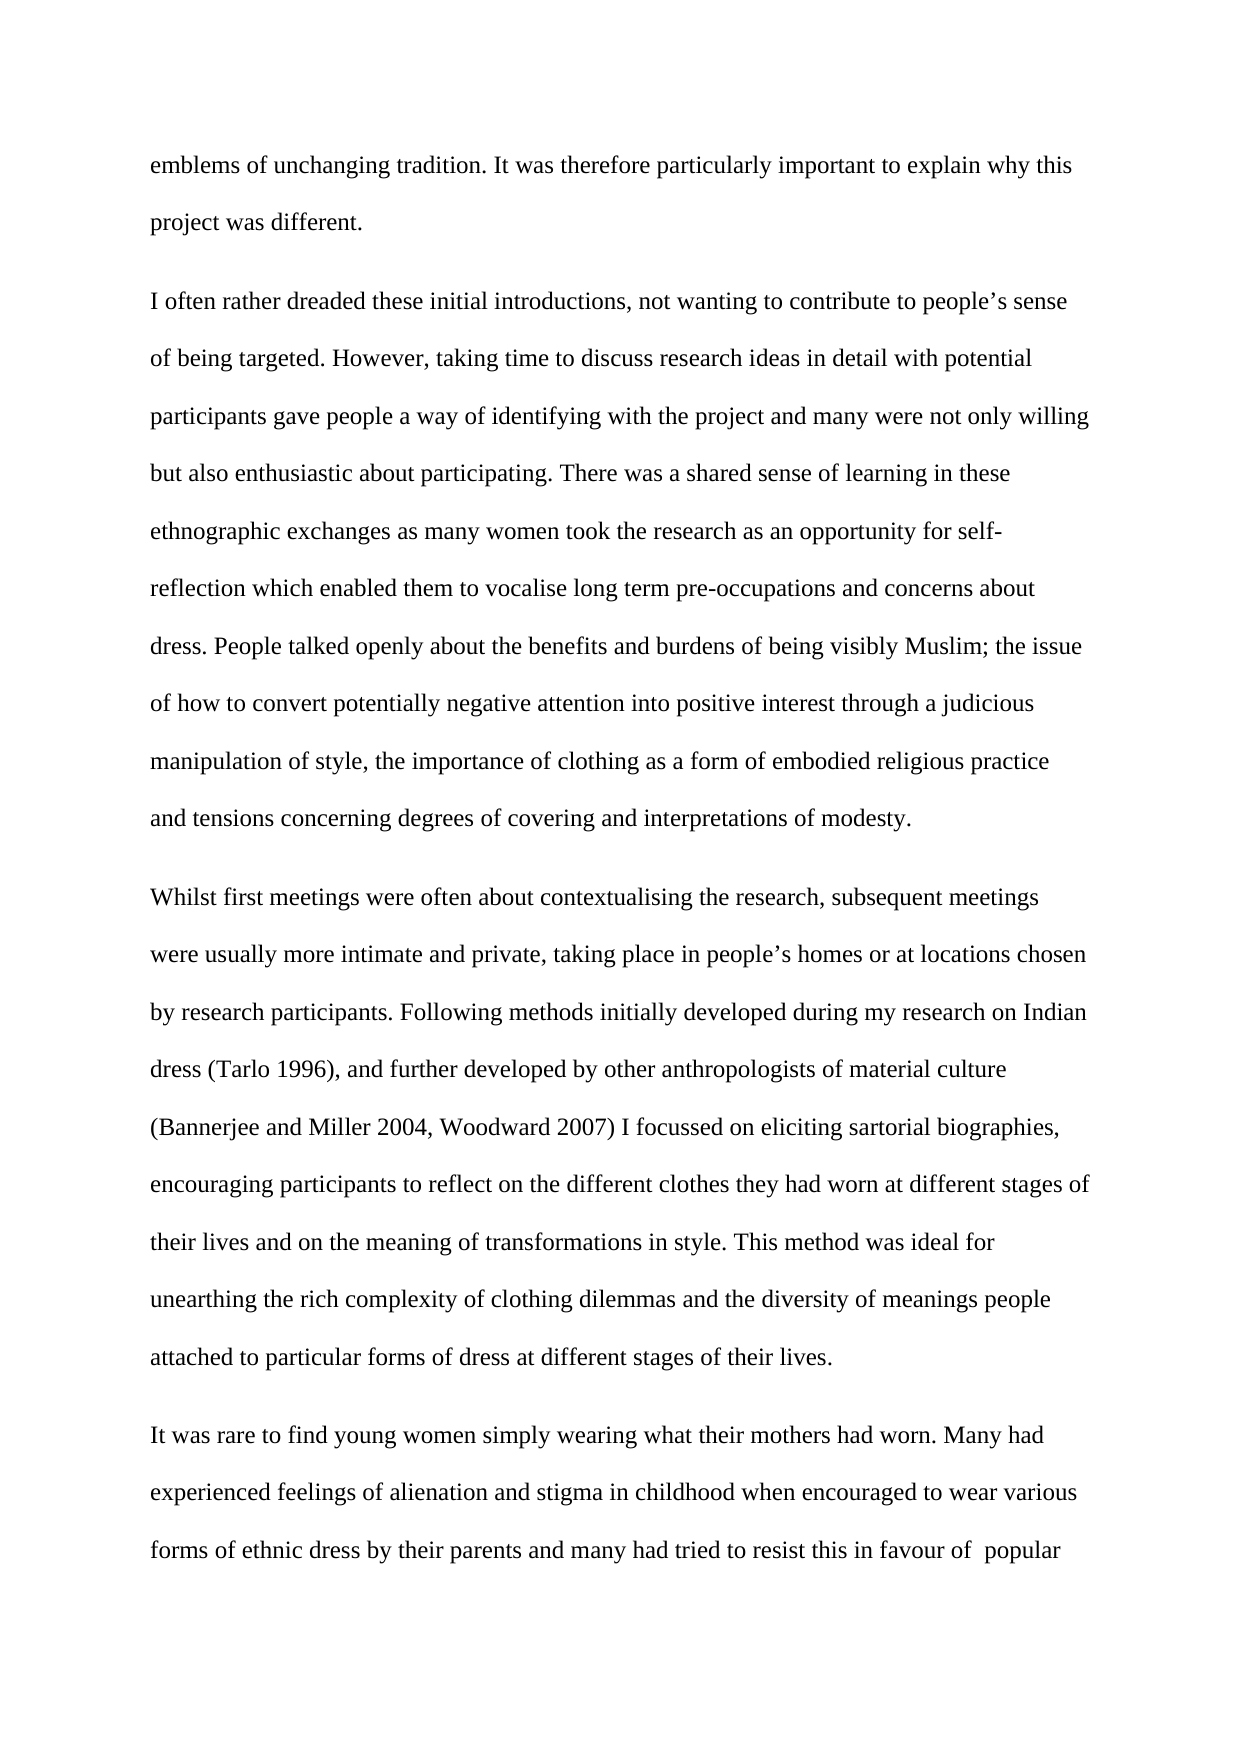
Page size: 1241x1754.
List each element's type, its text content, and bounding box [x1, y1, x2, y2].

text Whilst first meetings were often about contextualising the research, subsequent meetings were usually more intimate and private, taking place in people’s homes or at locations chosen by research participants. Following methods initially developed during my research on Indian dress (Tarlo 1996), and further developed by other anthropologists of material culture (Bannerjee and Miller 2004, Woodward 2007) I focussed on eliciting sartorial biographies, encouraging participants to reflect on the different clothes they had worn at different stages of their lives and on the meaning of transformations in style. This method was ideal for unearthing the rich complexity of clothing dilemmas and the diversity of meanings people attached to particular forms of dress at different stages of their lives. [150, 882, 1090, 1370]
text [150, 1420, 1090, 1564]
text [150, 150, 1090, 236]
text I often rather dreaded these initial introductions, not wanting to contribute to people’s sense of being targeted. However, taking time to discuss research ideas in detail with potential participants gave people a way of identifying with the project and many were not only willing but also enthusiastic about participating. There was a shared sense of learning in these ethnographic exchanges as many women took the research as an opportunity for self-reflection which enabled them to vocalise long term pre-occupations and concerns about dress. People talked openly about the benefits and burdens of being visibly Muslim; the issue of how to convert potentially negative attention into positive interest through a judicious manipulation of style, the importance of clothing as a form of embodied religious practice and tensions concerning degrees of covering and interpretations of modesty. [150, 286, 1090, 832]
